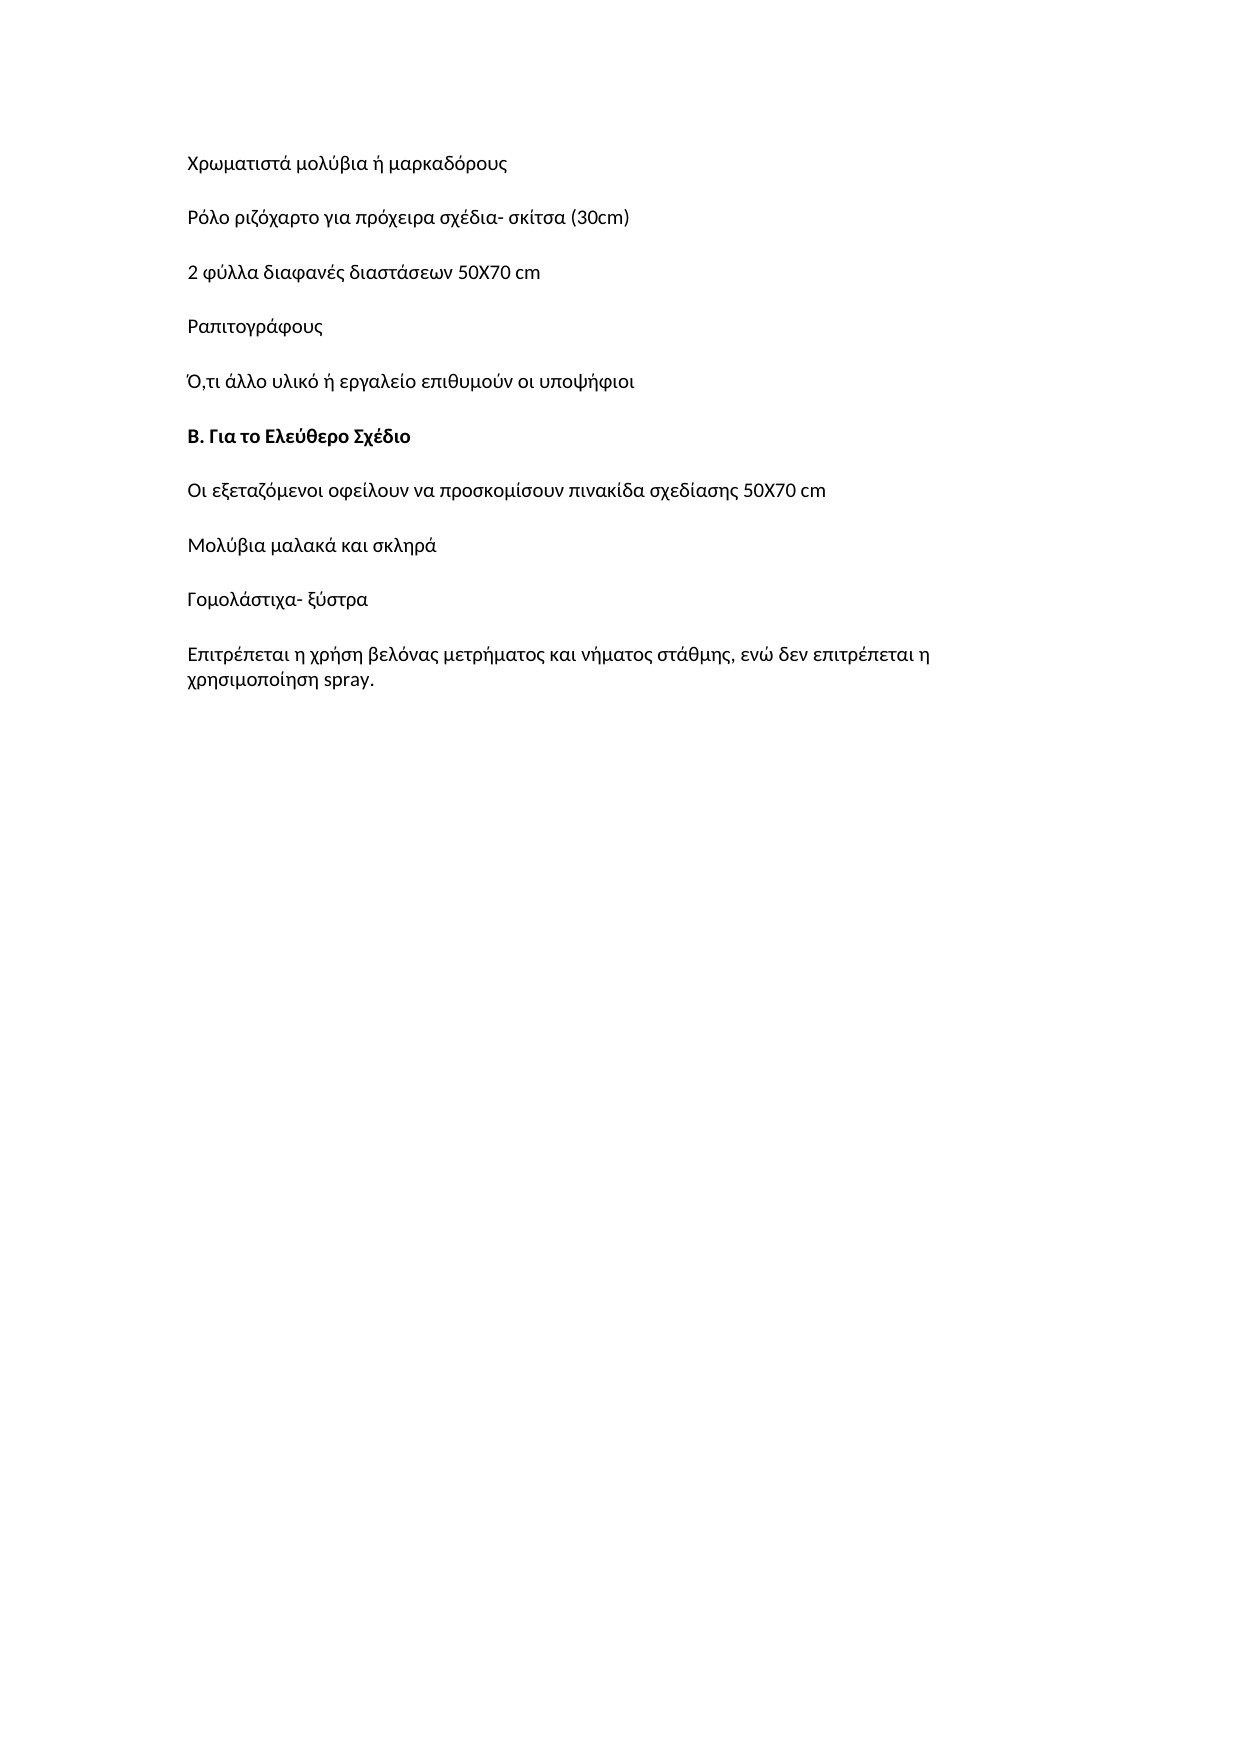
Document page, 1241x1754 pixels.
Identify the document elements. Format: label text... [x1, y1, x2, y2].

text Ρόλο ριζόχαρτο για πρόχειρα σχέδια- σκίτσα (30cm) [187, 204, 1053, 230]
text Ό,τι άλλο υλικό ή εργαλείο επιθυμούν οι υποψήφιοι [187, 368, 1053, 394]
text Μολύβια μαλακά και σκληρά [187, 532, 1053, 557]
text Χρωματιστά μολύβια ή μαρκαδόρους [187, 150, 1053, 175]
text Β. Για το Ελεύθερο Σχέδιο [187, 423, 1053, 448]
text Επιτρέπεται η χρήση βελόνας μετρήματος και νήματος στάθμης, ενώ δεν επιτρέπεται η χρησιμοποίηση spray. [187, 641, 1053, 692]
text Γομολάστιχα- ξύστρα [187, 587, 1053, 612]
text 2 φύλλα διαφανές διαστάσεων 50Χ70 cm [187, 259, 1053, 284]
text Οι εξεταζόμενοι οφείλουν να προσκομίσουν πινακίδα σχεδίασης 50Χ70 cm [187, 477, 1053, 503]
text Ραπιτογράφους [187, 314, 1053, 339]
